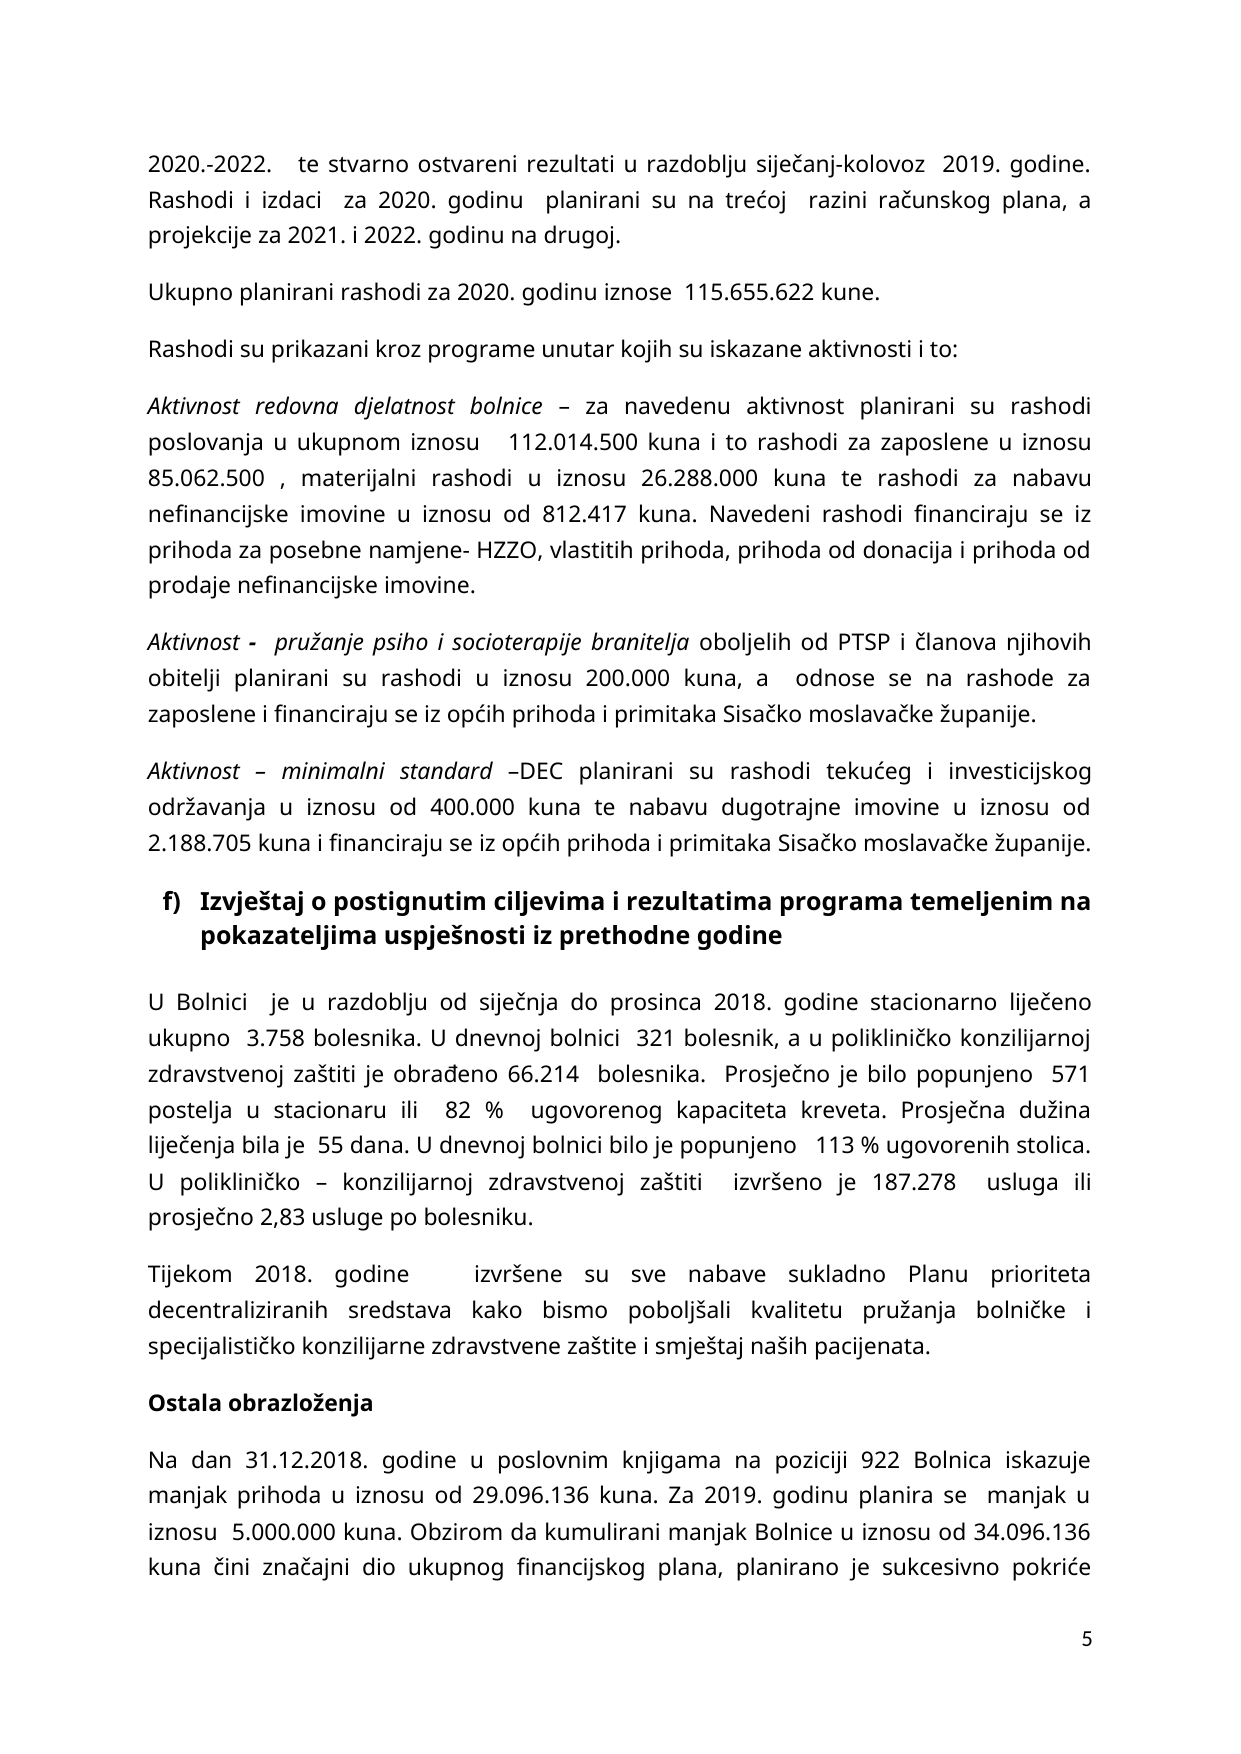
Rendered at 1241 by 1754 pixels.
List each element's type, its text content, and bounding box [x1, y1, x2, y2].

text Aktivnost - pružanje psiho i socioterapije branitelja oboljelih od PTSP i članova njihovih obitelji planirani su rashodi u iznosu 200.000 kuna, a odnose se na rashode za zaposlene i financiraju se iz općih prihoda i primitaka Sisačko moslavačke županije. [148, 626, 1093, 729]
text Ukupno planirani rashodi za 2020. godinu iznose 115.655.622 kune. [148, 276, 1093, 307]
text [148, 148, 1093, 251]
list Izvještaj o postignutim ciljevima i rezultatima programa temeljenim na pokazateljima uspješnosti iz prethodne godine [162, 883, 1093, 952]
text Rashodi su prikazani kroz programe unutar kojih su iskazane aktivnosti i to: [148, 333, 1093, 364]
text Tijekom 2018. godine izvršene su sve nabave sukladno Planu prioriteta decentraliziranih sredstava kako bismo poboljšali kvalitetu pružanja bolničke i specijalističko konzilijarne zdravstvene zaštite i smještaj naših pacijenata. [148, 1258, 1093, 1361]
text U Bolnici je u razdoblju od siječnja do prosinca 2018. godine stacionarno liječeno ukupno 3.758 bolesnika. U dnevnoj bolnici 321 bolesnik, a u polikliničko konzilijarnoj zdravstvenoj zaštiti je obrađeno 66.214 bolesnika. Prosječno je bilo popunjeno 571 postelja u stacionaru ili 82 % ugovorenog kapaciteta kreveta. Prosječna dužina liječenja bila je 55 dana. U dnevnoj bolnici bilo je popunjeno 113 % ugovorenih stolica. U polikliničko – konzilijarnoj zdravstvenoj zaštiti izvršeno je 187.278 usluga ili prosječno 2,83 usluge po bolesniku. [148, 986, 1093, 1233]
text Ostala obrazloženja [148, 1387, 1093, 1418]
text Aktivnost redovna djelatnost bolnice – za navedenu aktivnost planirani su rashodi poslovanja u ukupnom iznosu 112.014.500 kuna i to rashodi za zaposlene u iznosu 85.062.500 , materijalni rashodi u iznosu 26.288.000 kuna te rashodi za nabavu nefinancijske imovine u iznosu od 812.417 kuna. Navedeni rashodi financiraju se iz prihoda za posebne namjene- HZZO, vlastitih prihoda, prihoda od donacija i prihoda od prodaje nefinancijske imovine. [148, 390, 1093, 601]
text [148, 1443, 1093, 1583]
text Aktivnost – minimalni standard –DEC planirani su rashodi tekućeg i investicijskog održavanja u iznosu od 400.000 kuna te nabavu dugotrajne imovine u iznosu od 2.188.705 kuna i financiraju se iz općih prihoda i primitaka Sisačko moslavačke županije. [148, 755, 1093, 858]
